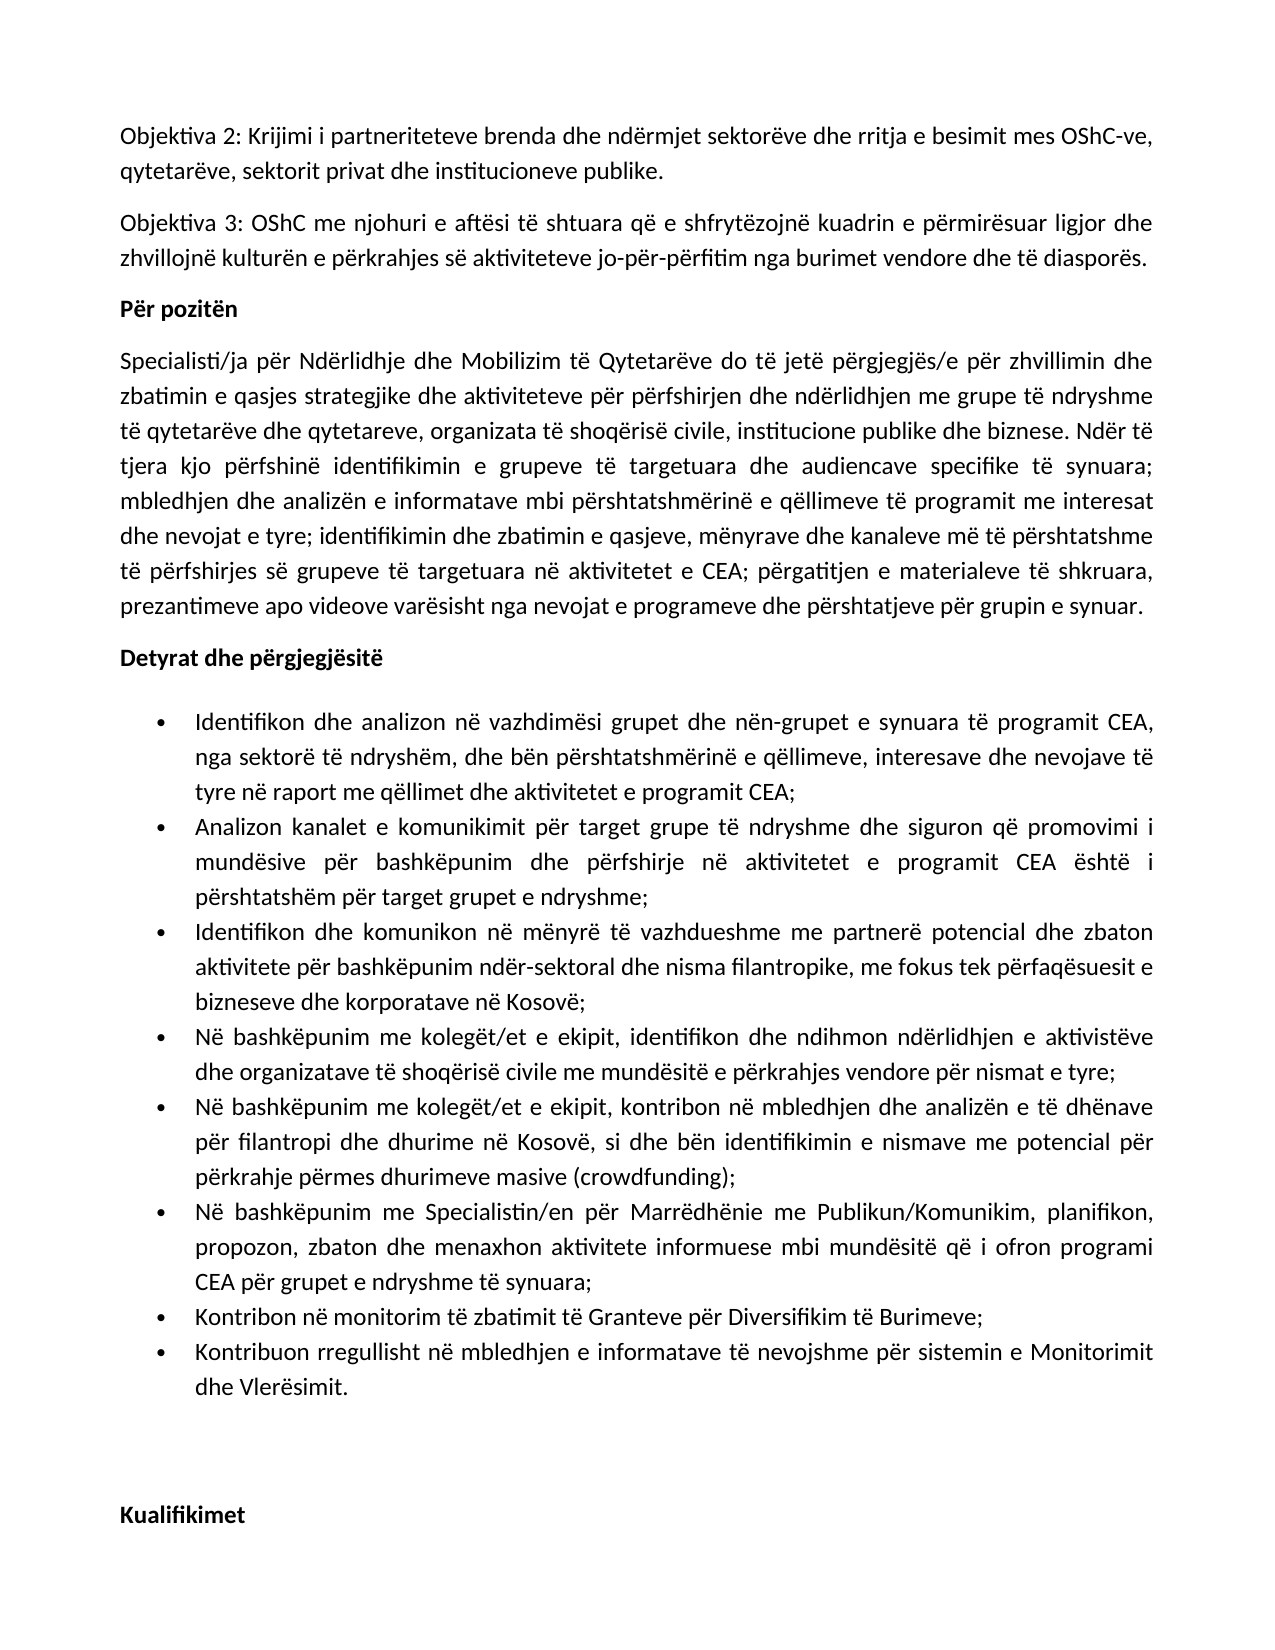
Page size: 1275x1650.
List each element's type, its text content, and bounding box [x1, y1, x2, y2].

list Në bashkëpunim me kolegët/et e ekipit, kontribon në mbledhjen dhe analizën e të dhënave për filantropi dhe dhurime në Kosovë, si dhe bën identifikimin e nismave me potencial për përkrahje përmes dhurimeve masive (crowdfunding); [157, 1091, 1155, 1191]
list Kontribuon rregullisht në mbledhjen e informatave të nevojshme për sistemin e Monitorimit dhe Vlerësimit. [157, 1336, 1155, 1401]
list Identifikon dhe analizon në vazhdimësi grupet dhe nën-grupet e synuara të programit CEA, nga sektorë të ndryshëm, dhe bën përshtatshmërinë e qëllimeve, interesave dhe nevojave të tyre në raport me qëllimet dhe aktivitetet e programit CEA; [157, 706, 1155, 806]
list Kontribon në monitorim të zbatimit të Granteve për Diversifikim të Burimeve; [157, 1301, 1155, 1331]
list Në bashkëpunim me Specialistin/en për Marrëdhënie me Publikun/Komunikim, planifikon, propozon, zbaton dhe menaxhon aktivitete informuese mbi mundësitë që i ofron programi CEA për grupet e ndryshme të synuara; [157, 1196, 1155, 1296]
list Analizon kanalet e komunikimit për target grupe të ndryshme dhe siguron që promovimi i mundësive për bashkëpunim dhe përfshirje në aktivitetet e programit CEA është i përshtatshëm për target grupet e ndryshme; [157, 811, 1155, 911]
text Objektiva 3: OShC me njohuri e aftësi të shtuara që e shfrytëzojnë kuadrin e përmirësuar ligjor dhe zhvillojnë kulturën e përkrahjes së aktiviteteve jo-për-përfitim nga burimet vendore dhe të diasporës. [120, 207, 1155, 272]
text Specialisti/ja për Ndërlidhje dhe Mobilizim të Qytetarëve do të jetë përgjegjës/e për zhvillimin dhe zbatimin e qasjes strategjike dhe aktiviteteve për përfshirjen dhe ndërlidhjen me grupe të ndryshme të qytetarëve dhe qytetareve, organizata të shoqërisë civile, institucione publike dhe biznese. Ndër të tjera kjo përfshinë identifikimin e grupeve të targetuara dhe audiencave specifike të synuara; mbledhjen dhe analizën e informatave mbi përshtatshmërinë e qëllimeve të programit me interesat dhe nevojat e tyre; identifikimin dhe zbatimin e qasjeve, mënyrave dhe kanaleve më të përshtatshme të përfshirjes së grupeve të targetuara në aktivitetet e CEA; përgatitjen e materialeve të shkruara, prezantimeve apo videove varësisht nga nevojat e programeve dhe përshtatjeve për grupin e synuar. [120, 345, 1155, 621]
text Kualifikimet [120, 1499, 1155, 1530]
text Për pozitën [120, 293, 1155, 324]
list Në bashkëpunim me kolegët/et e ekipit, identifikon dhe ndihmon ndërlidhjen e aktivistëve dhe organizatave të shoqërisë civile me mundësitë e përkrahjes vendore për nismat e tyre; [157, 1021, 1155, 1086]
text Detyrat dhe përgjegjësitë [120, 642, 1155, 672]
list Identifikon dhe komunikon në mënyrë të vazhdueshme me partnerë potencial dhe zbaton aktivitete për bashkëpunim ndër-sektoral dhe nisma filantropike, me fokus tek përfaqësuesit e bizneseve dhe korporatave në Kosovë; [157, 916, 1155, 1016]
text Objektiva 2: Krijimi i partneriteteve brenda dhe ndërmjet sektorëve dhe rritja e besimit mes OShC-ve, qytetarëve, sektorit privat dhe institucioneve publike. [120, 120, 1155, 186]
